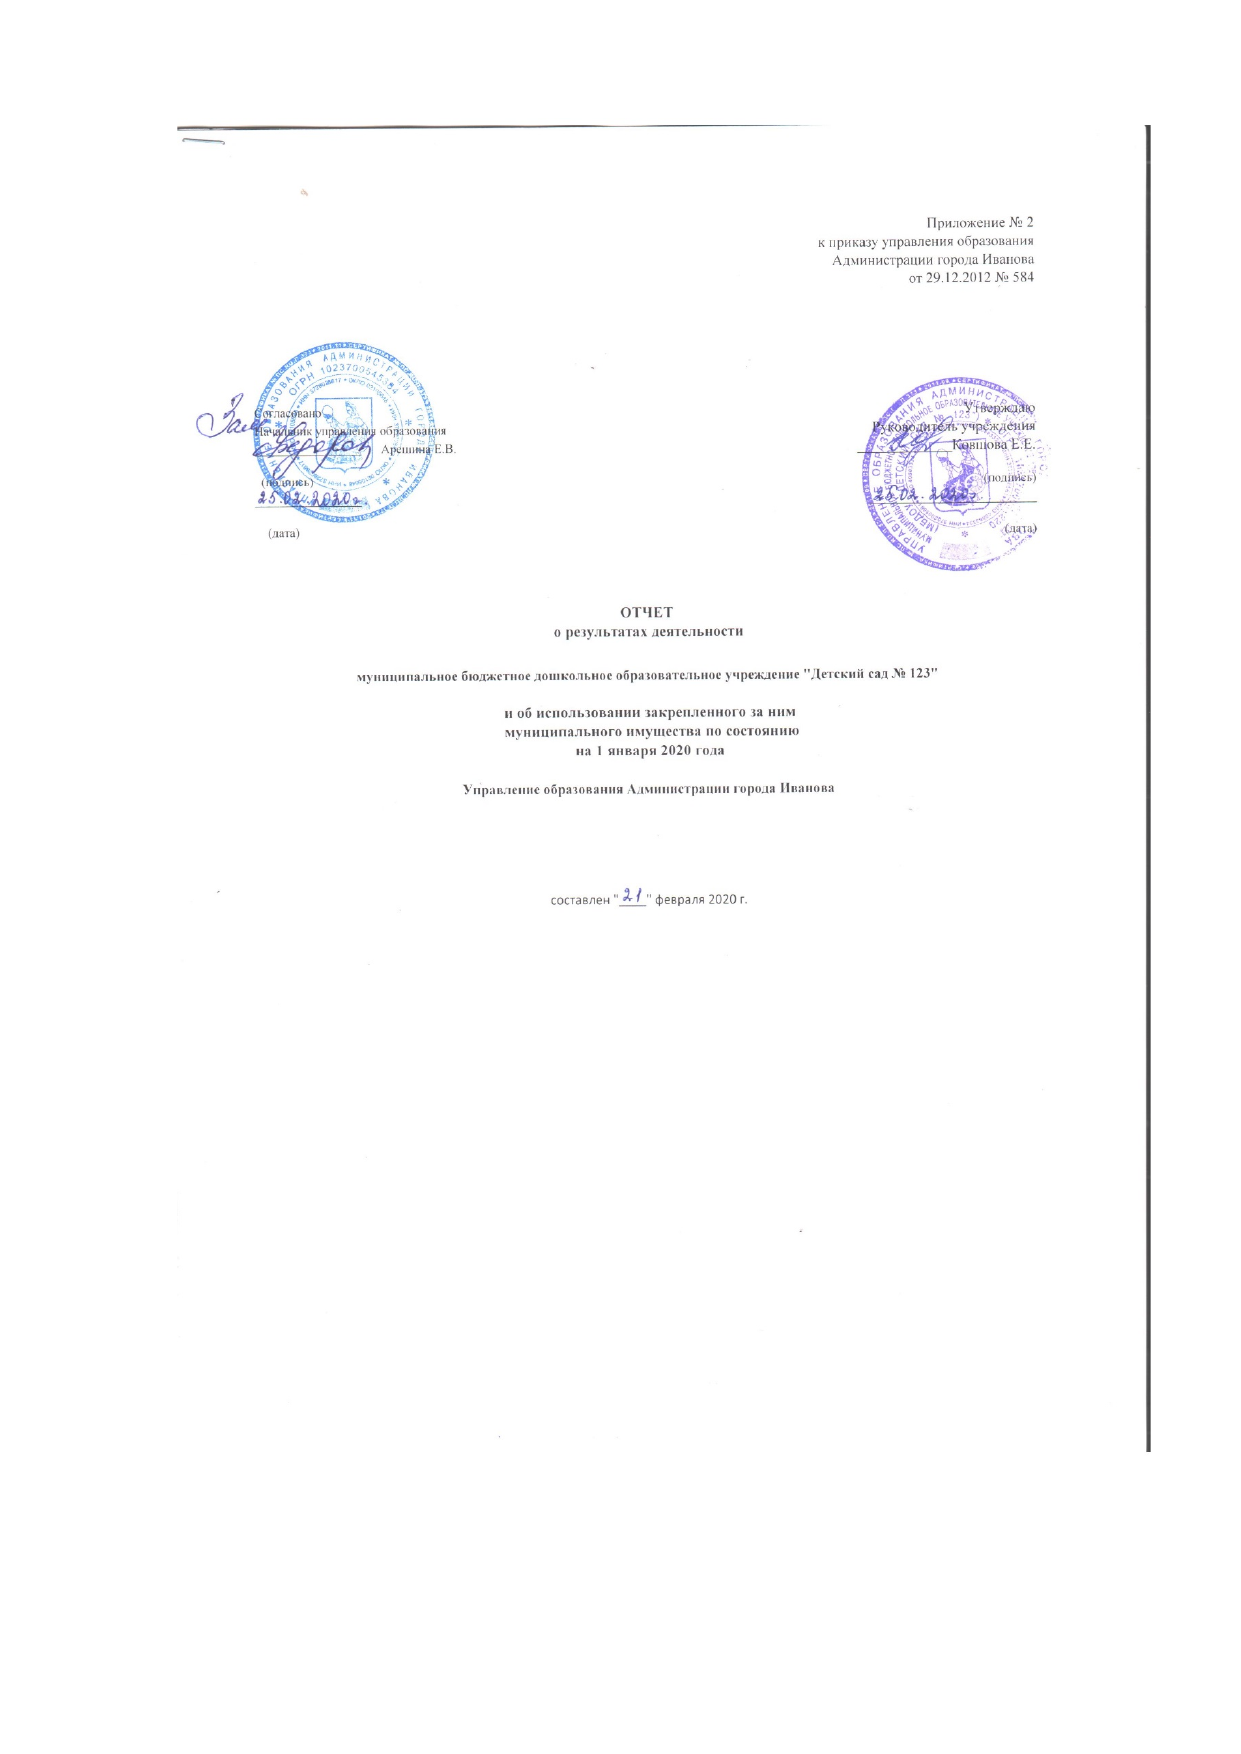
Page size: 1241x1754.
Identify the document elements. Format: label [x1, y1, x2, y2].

picture [177, 118, 1151, 1456]
